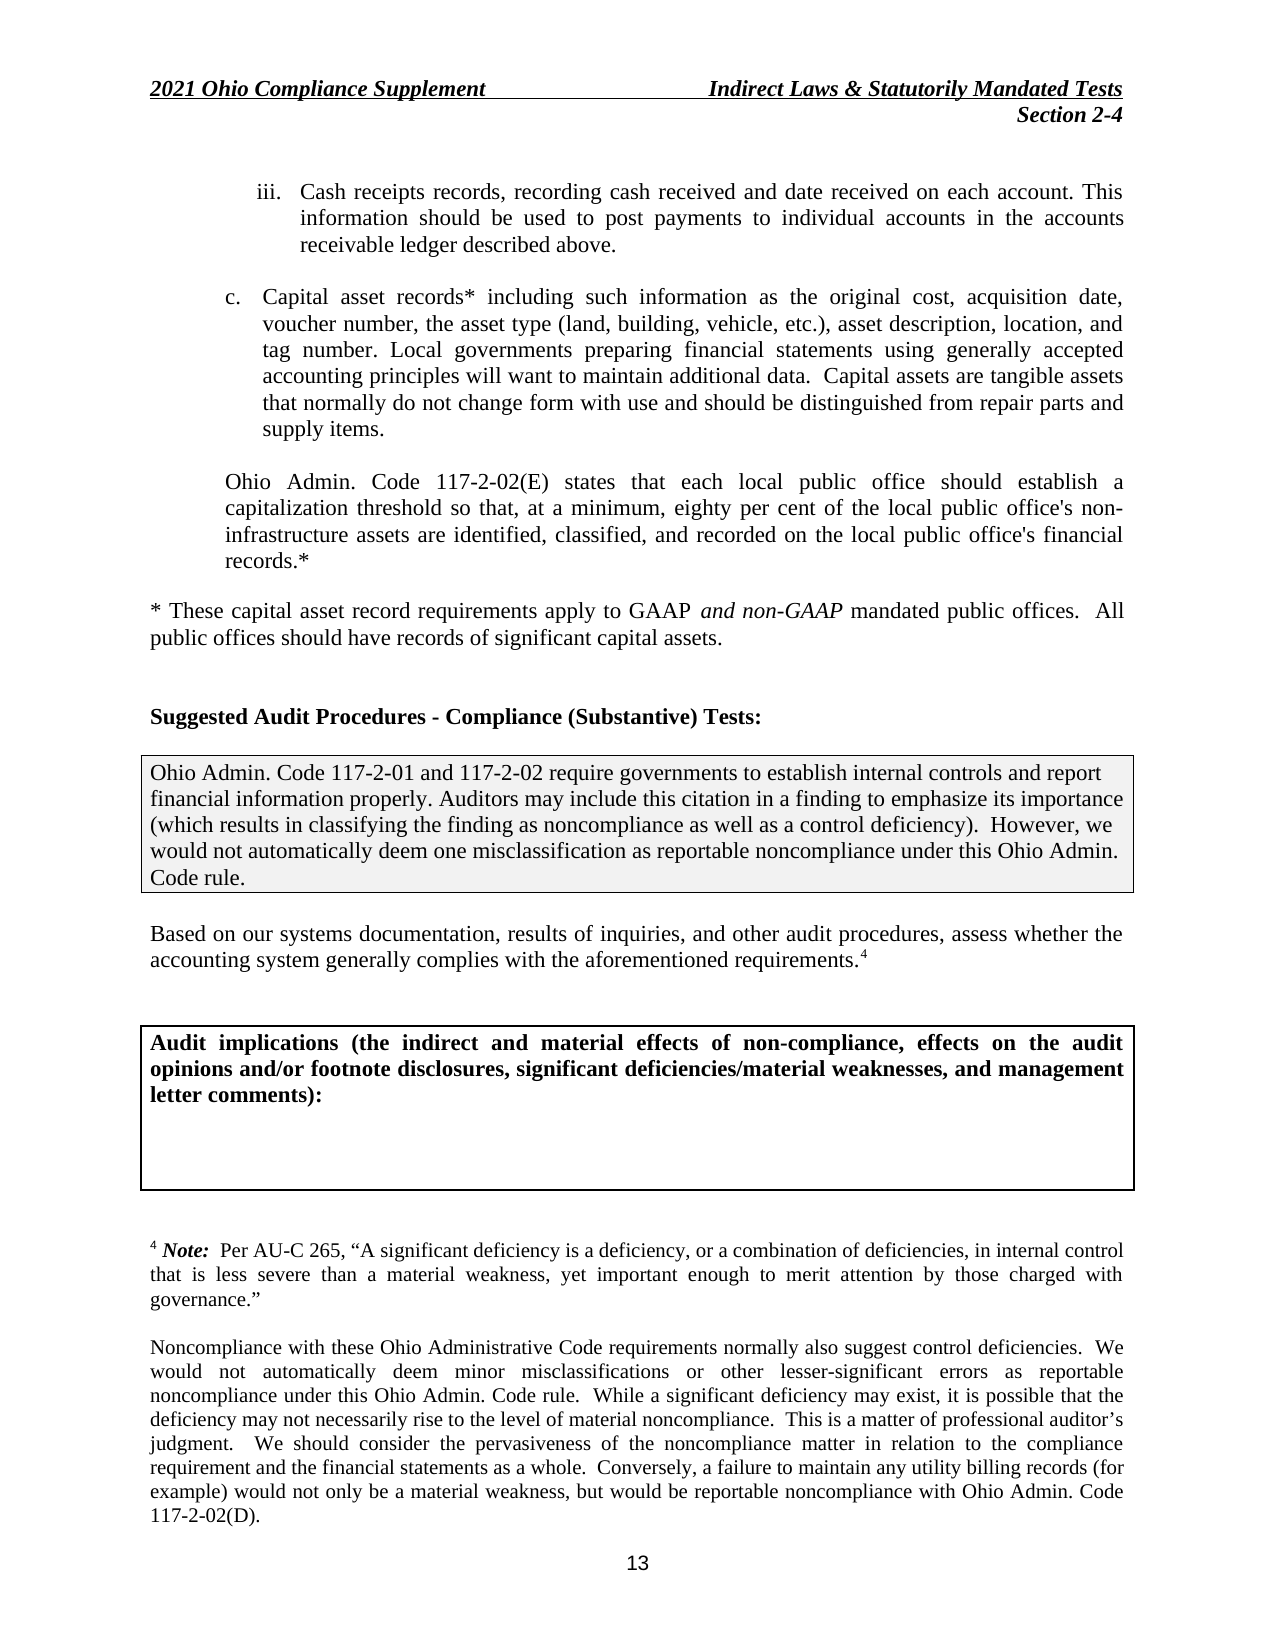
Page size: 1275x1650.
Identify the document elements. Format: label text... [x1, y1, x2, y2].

text Ohio Admin. Code 117-2-02(E) states that each local public office should establish a capitalization threshold so that, at a minimum, eighty per cent of the local public office's non-infrastructure assets are identified, classified, and recorded on the local public office's financial records.* [225, 468, 1125, 597]
text Suggested Audit Procedures - Compliance (Substantive) Tests: [150, 703, 1125, 729]
list Cash receipts records, recording cash received and date received on each account. This information should be used to post payments to individual accounts in the accounts receivable ledger described above. [281, 178, 1125, 257]
text Audit implications (the indirect and material effects of non-compliance, effects on the audit opinions and/or footnote disclosures, significant deficiencies/material weaknesses, and management letter comments): [142, 1027, 1133, 1108]
list Capital asset records* including such information as the original cost, acquisition date, voucher number, the asset type (land, building, vehicle, etc.), asset description, location, and tag number. Local governments preparing financial statements using generally accepted accounting principles will want to maintain additional data. Capital assets are tangible assets that normally do not change form with use and should be distinguished from repair parts and supply items. [225, 283, 1125, 442]
text * These capital asset record requirements apply to GAAP and non-GAAP mandated public offices. All public offices should have records of significant capital assets. [150, 597, 1125, 650]
text Ohio Admin. Code 117-2-01 and 117-2-02 require governments to establish internal controls and report financial information properly. Auditors may include this citation in a finding to emphasize its importance (which results in classifying the finding as noncompliance as well as a control deficiency). However, we would not automatically deem one misclassification as reportable noncompliance under this Ohio Admin. Code rule. [142, 756, 1133, 892]
text Based on our systems documentation, results of inquiries, and other audit procedures, assess whether the accounting system generally complies with the aforementioned requirements. [150, 920, 1125, 972]
